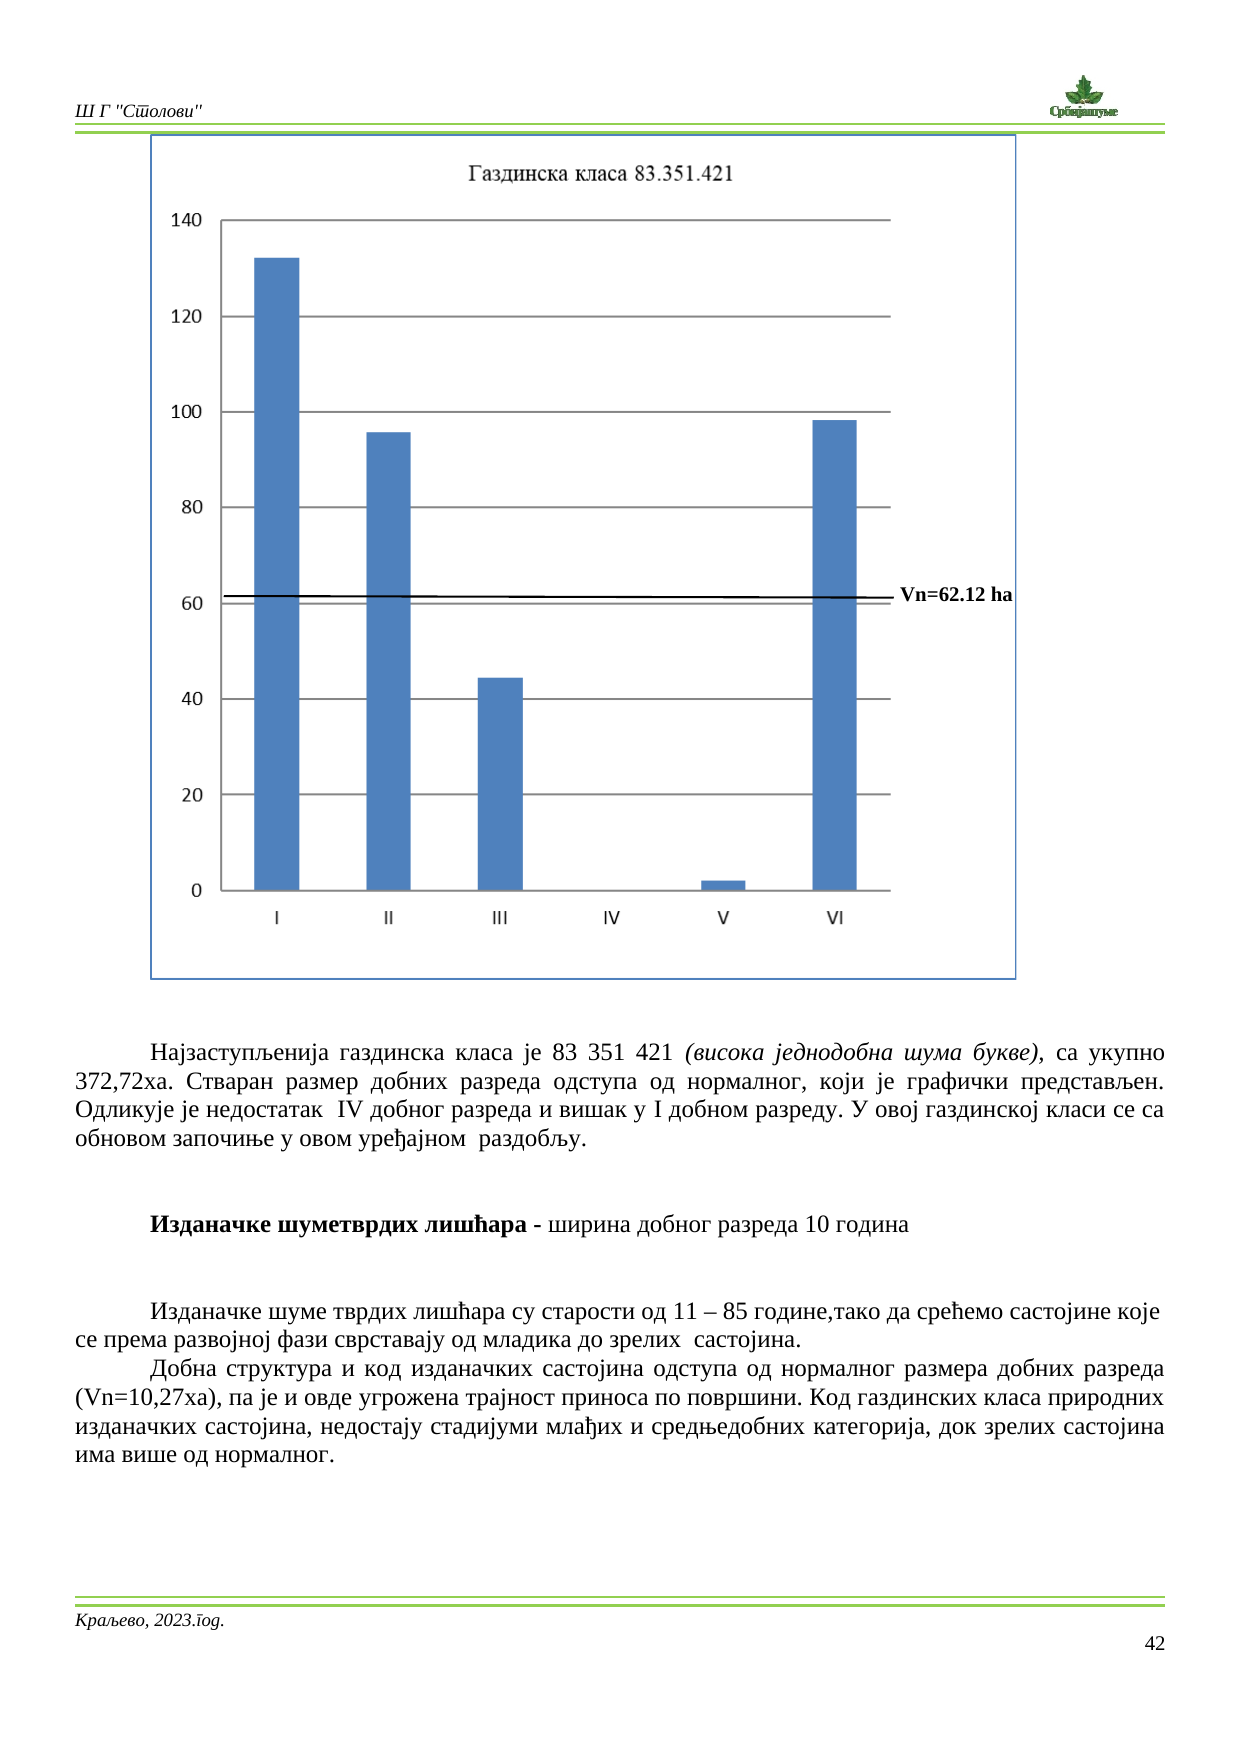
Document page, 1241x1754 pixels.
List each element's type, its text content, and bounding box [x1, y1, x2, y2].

text Изданачке шуме тврдих лишћара су старости од 11 – 85 године,тако да срећемо састојине које се према развојној фази сврставају од младика до зрелих састојина. [75, 1296, 1165, 1353]
text Добна структура и код изданачких састојина одступа од нормалног размера добних разреда (Vn=10,27ха), па је и овде угрожена трајност приноса по површини. Код газдинских класа природних изданачких састојина, недостају стадијуми млађих и средњедобних категорија, док зрелих састојина има више од нормалног. [75, 1353, 1165, 1468]
text Изданачке шуметврдих лишћара - ширина добног разреда 10 година [75, 1209, 1165, 1238]
picture [150, 134, 1017, 980]
picture [1050, 75, 1119, 118]
text Најзаступљенија газдинска класа је 83 351 421 (висока једнодобна шума букве), са укупно 372,72ха. Стваран размер добних разреда одступа од нормалног, који је графички представљен. Одликује је недостатак IV добног разреда и вишак у I добном разреду. У овој газдинској класи се са обновом започиње у овом уређајном раздобљу. [75, 1037, 1165, 1152]
